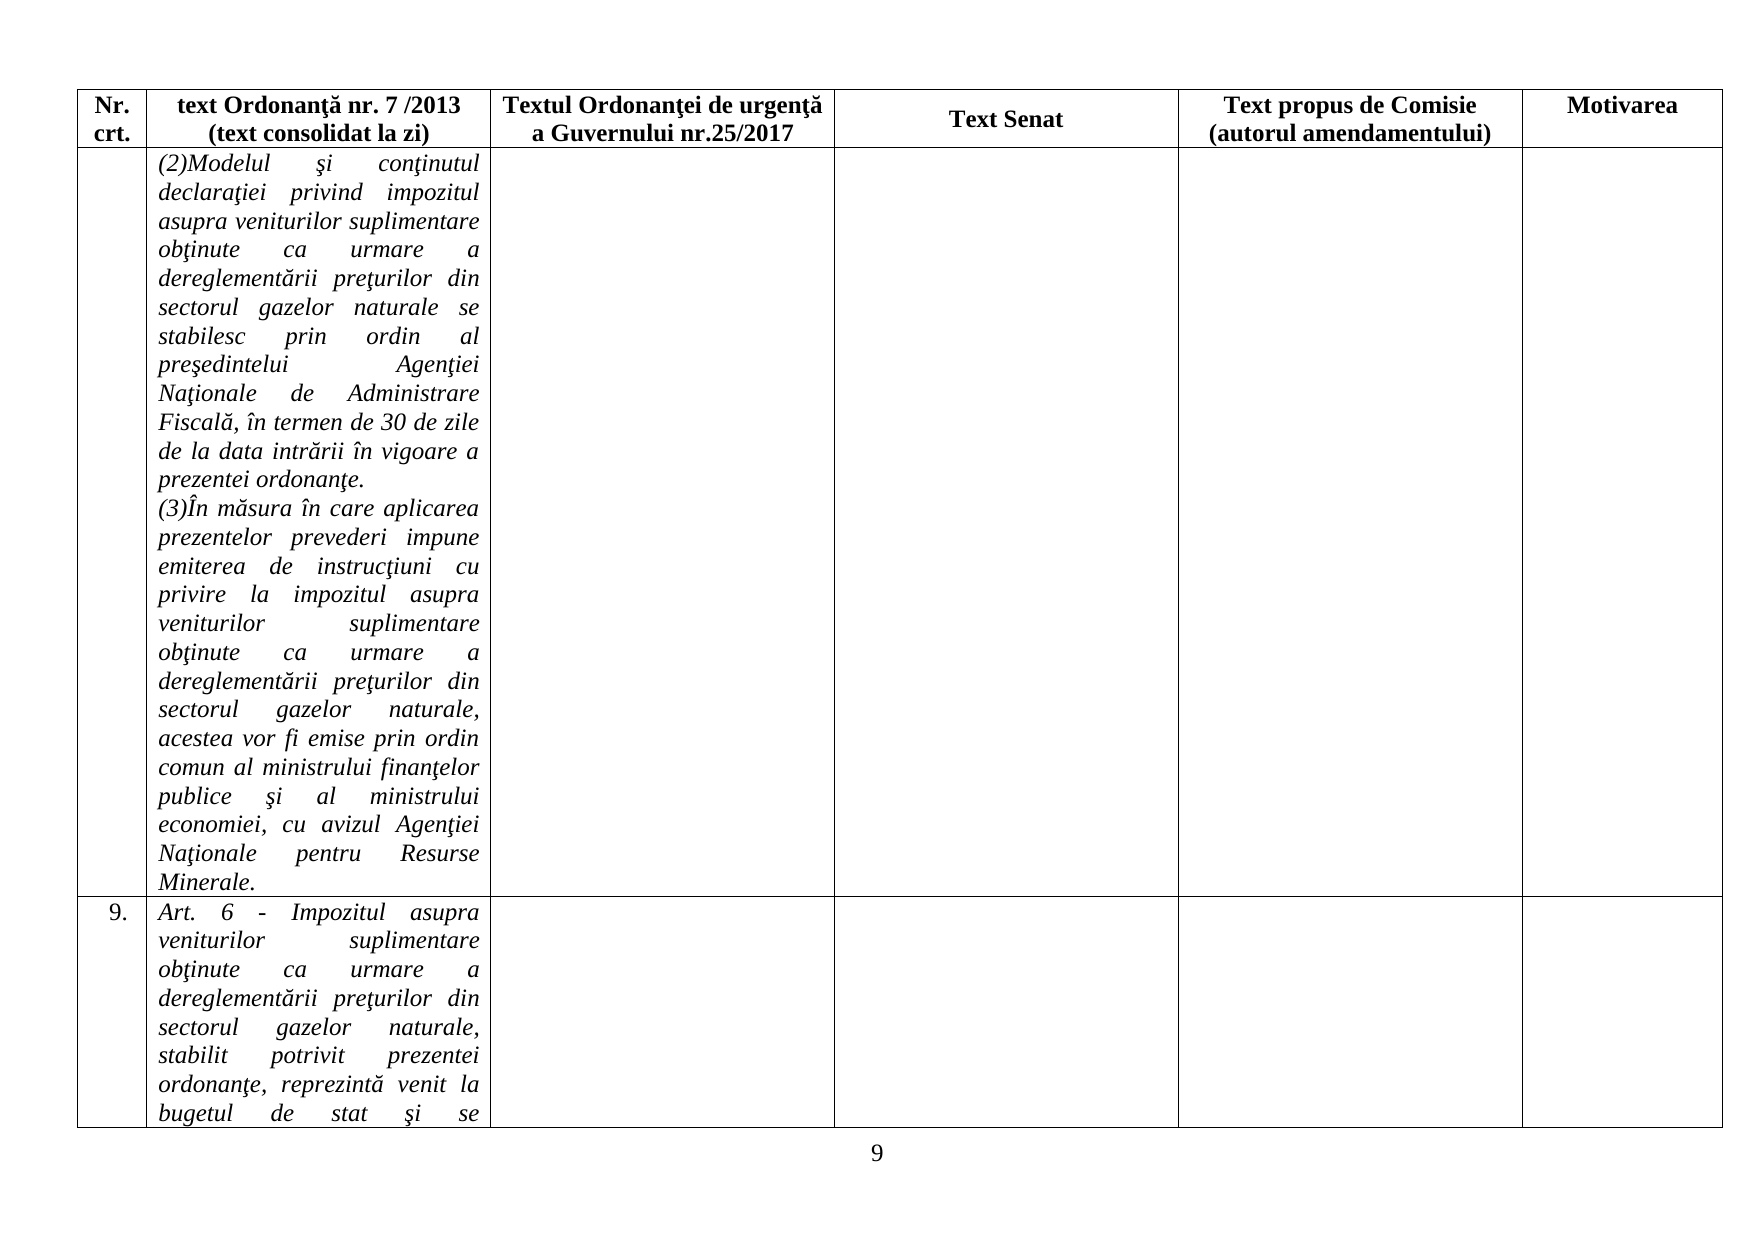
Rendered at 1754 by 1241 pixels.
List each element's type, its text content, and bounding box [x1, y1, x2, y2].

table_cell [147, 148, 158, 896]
table_cell [491, 897, 834, 1127]
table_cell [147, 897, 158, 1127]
table_cell [1523, 148, 1722, 896]
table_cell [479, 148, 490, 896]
table_cell [1179, 897, 1522, 1127]
table_header Textul Ordonanţei de urgenţă a Guvernului nr.25/2017 [491, 90, 834, 147]
table_cell [1179, 148, 1522, 896]
table_header Motivarea [1523, 90, 1722, 147]
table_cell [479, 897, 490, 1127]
table_cell [78, 897, 146, 1127]
table_cell [835, 897, 1178, 1127]
table_cell [491, 148, 834, 896]
table_cell [1523, 897, 1722, 1127]
table_header Text Senat [835, 90, 1178, 147]
table_cell [835, 148, 1178, 896]
table_header Text propus de Comisie (autorul amendamentului) [1179, 90, 1522, 147]
table_header text Ordonanţă nr. 7 /2013 (text consolidat la zi) [147, 90, 490, 147]
table_cell [78, 148, 146, 896]
table_header Nr. crt. [78, 90, 146, 147]
